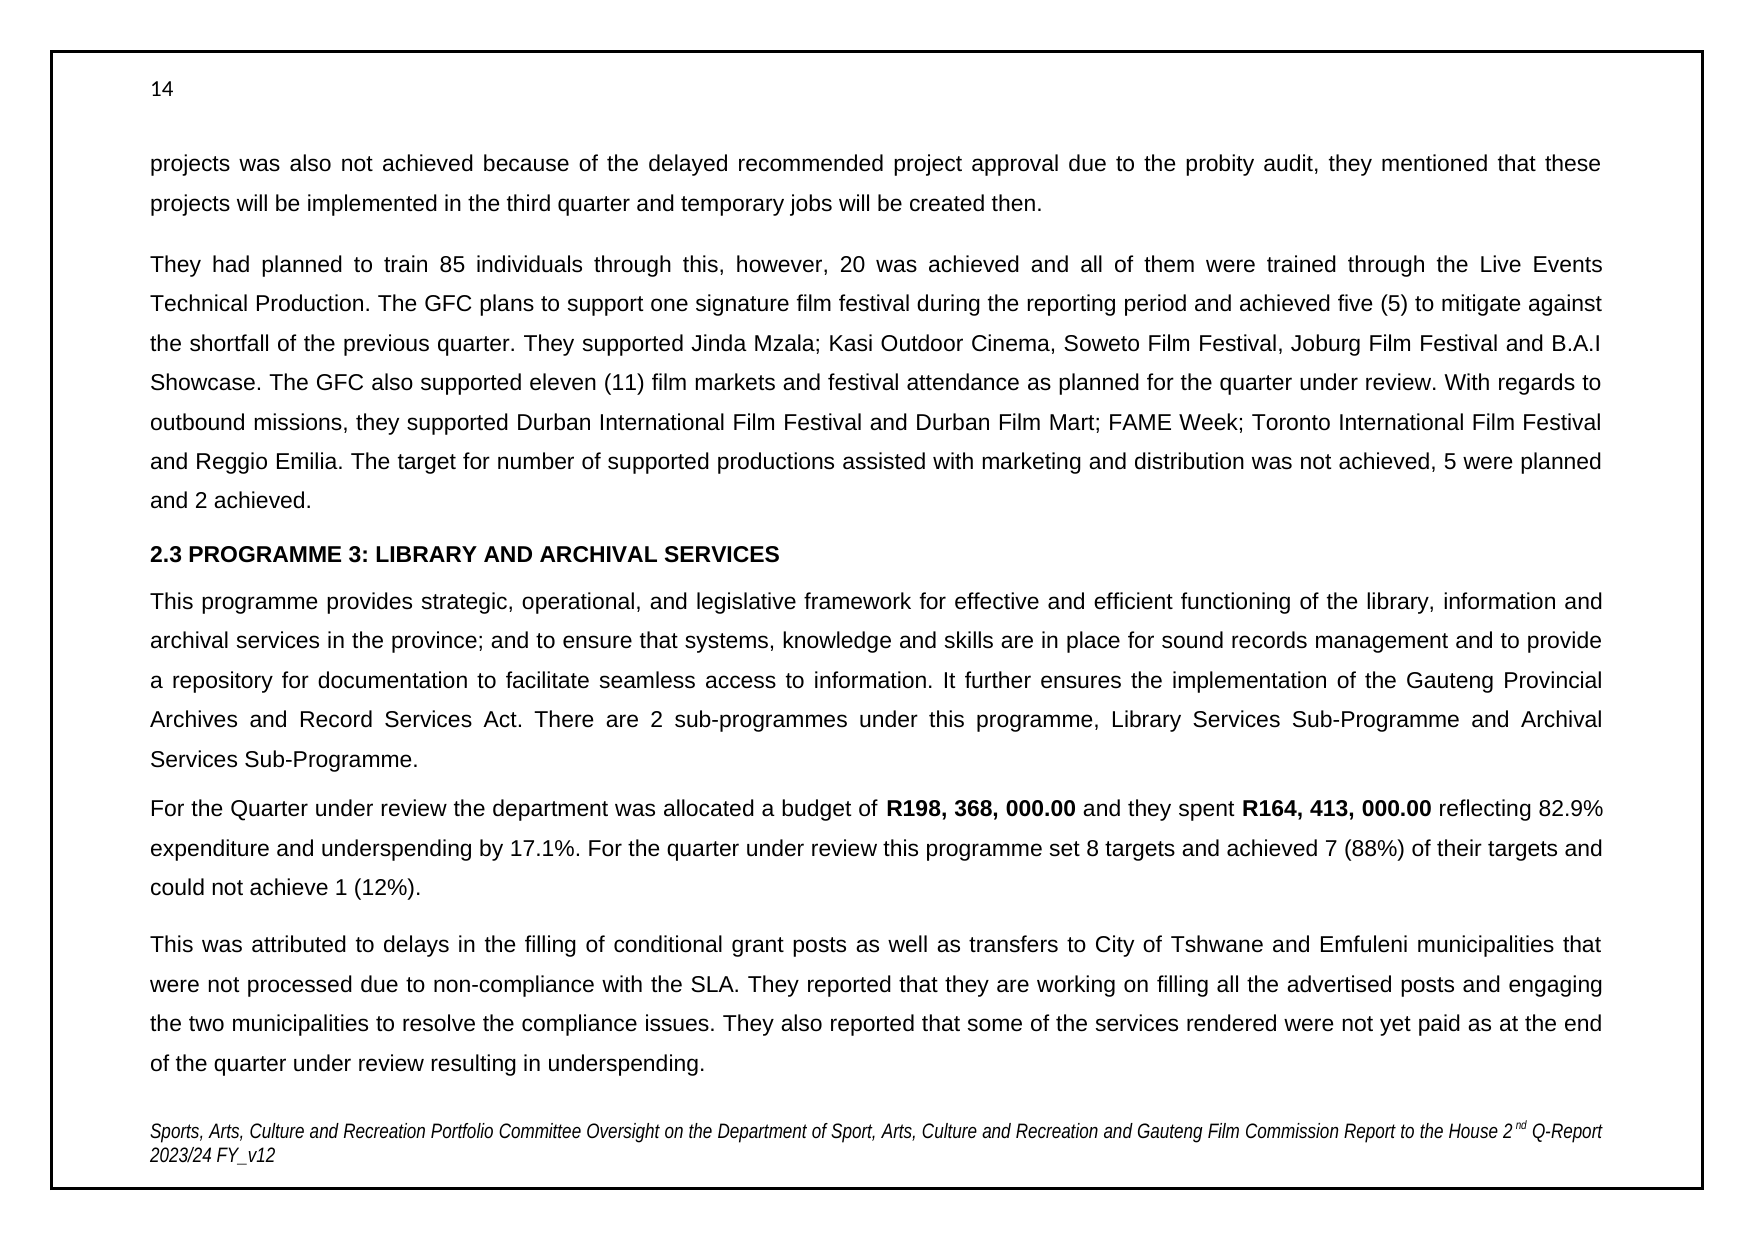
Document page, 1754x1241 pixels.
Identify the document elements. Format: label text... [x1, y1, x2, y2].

text For the Quarter under review the department was allocated a budget of R198, 368, 000.00 and they spent R164, 413, 000.00 reflecting 82.9% expenditure and underspending by 17.1%. For the quarter under review this programme set 8 targets and achieved 7 (88%) of their targets and could not achieve 1 (12%). [150, 795, 1604, 900]
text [150, 150, 1604, 216]
text This programme provides strategic, operational, and legislative framework for effective and efficient functioning of the library, information and archival services in the province; and to ensure that systems, knowledge and skills are in place for sound records management and to provide a repository for documentation to facilitate seamless access to information. It further ensures the implementation of the Gauteng Provincial Archives and Record Services Act. There are 2 sub-programmes under this programme, Library Services Sub-Programme and Archival Services Sub-Programme. [150, 588, 1604, 772]
text They had planned to train 85 individuals through this, however, 20 was achieved and all of them were trained through the Live Events Technical Production. The GFC plans to support one signature film festival during the reporting period and achieved five (5) to mitigate against the shortfall of the previous quarter. They supported Jinda Mzala; Kasi Outdoor Cinema, Soweto Film Festival, Joburg Film Festival and B.A.I Showcase. The GFC also supported eleven (11) film markets and festival attendance as planned for the quarter under review. With regards to outbound missions, they supported Durban International Film Festival and Durban Film Mart; FAME Week; Toronto International Film Festival and Reggio Emilia. The target for number of supported productions assisted with marketing and distribution was not achieved, 5 were planned and 2 achieved. [150, 251, 1604, 514]
text 2.3 PROGRAMME 3: LIBRARY AND ARCHIVAL SERVICES [150, 541, 1604, 568]
text This was attributed to delays in the filling of conditional grant posts as well as transfers to City of Tshwane and Emfuleni municipalities that were not processed due to non-compliance with the SLA. They reported that they are working on filling all the advertised posts and engaging the two municipalities to resolve the compliance issues. They also reported that some of the services rendered were not yet paid as at the end of the quarter under review resulting in underspending. [150, 931, 1604, 1076]
